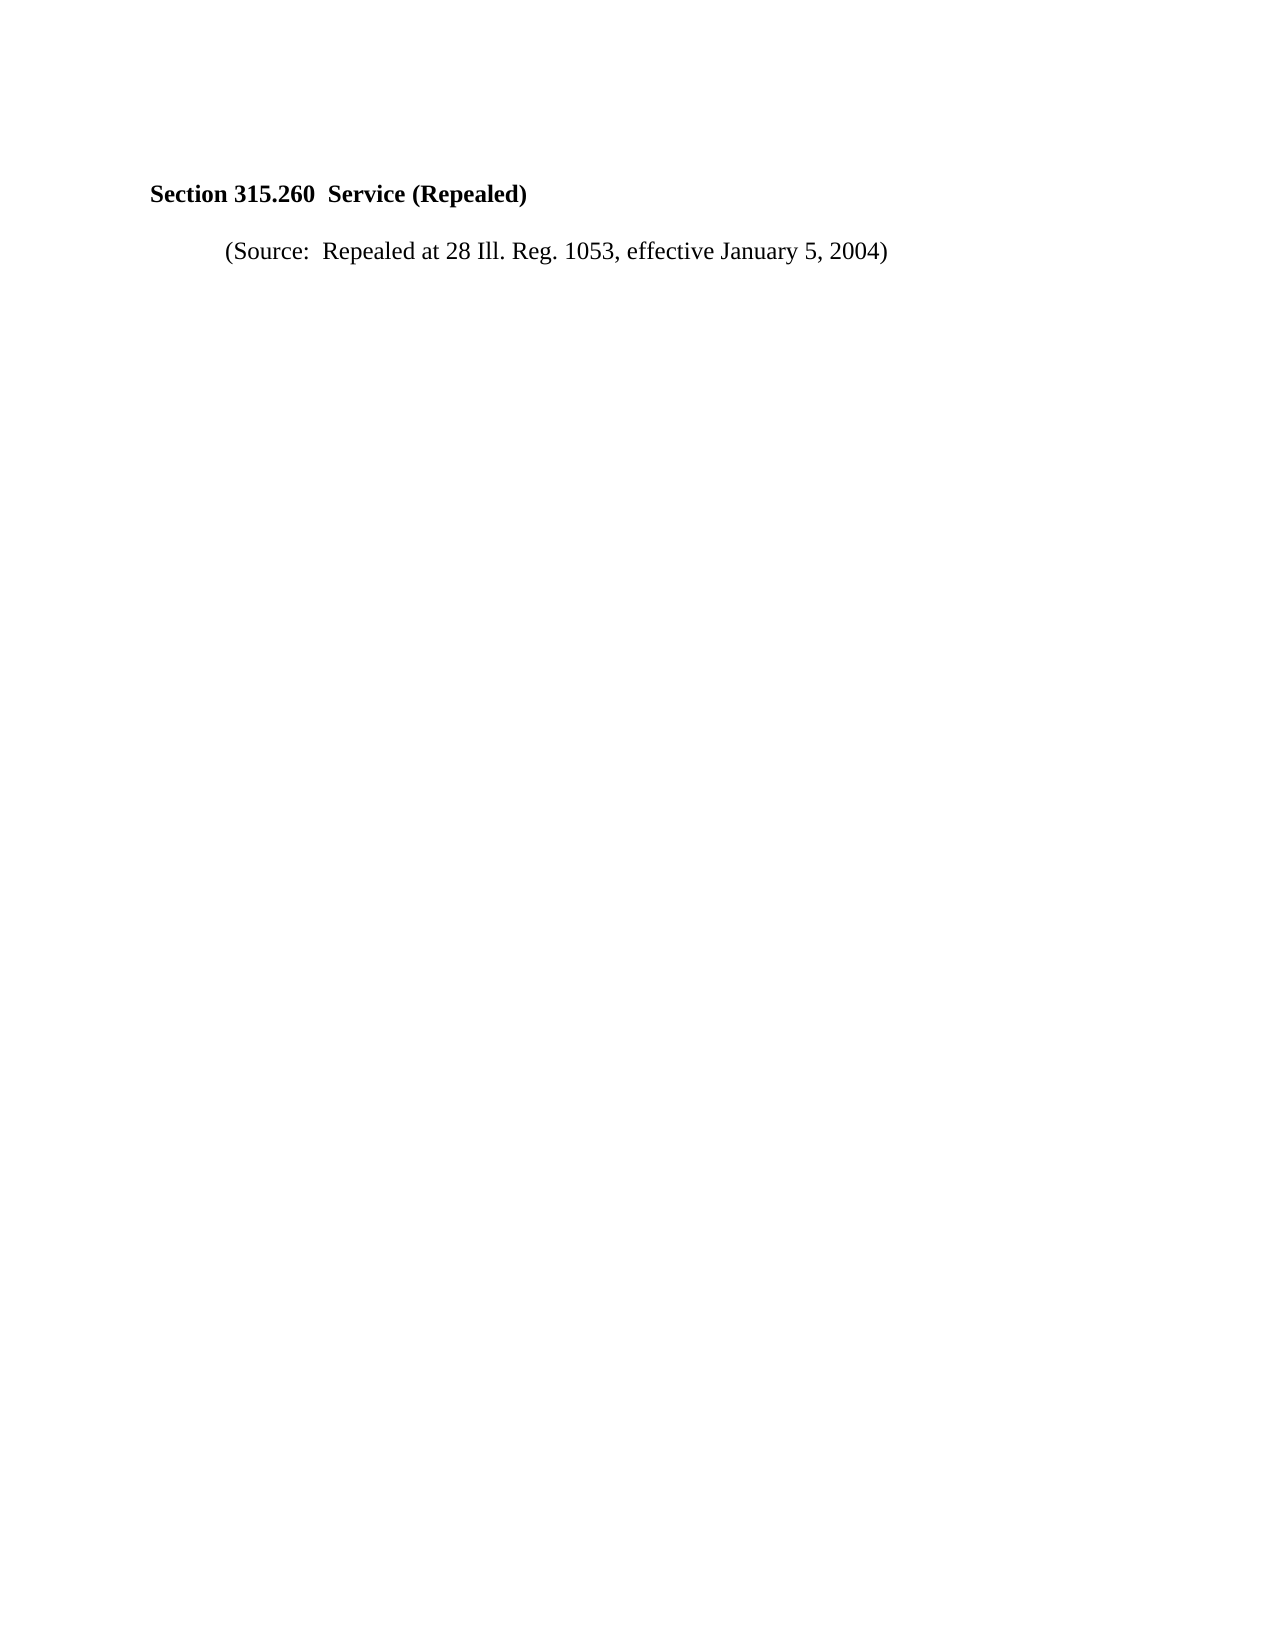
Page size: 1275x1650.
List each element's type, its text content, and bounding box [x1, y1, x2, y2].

text Section 315.260 Service (Repealed) [150, 179, 1125, 207]
text (Source: Repealed at 28 Ill. Reg. 1053, effective January 5, 2004) [150, 236, 1125, 265]
